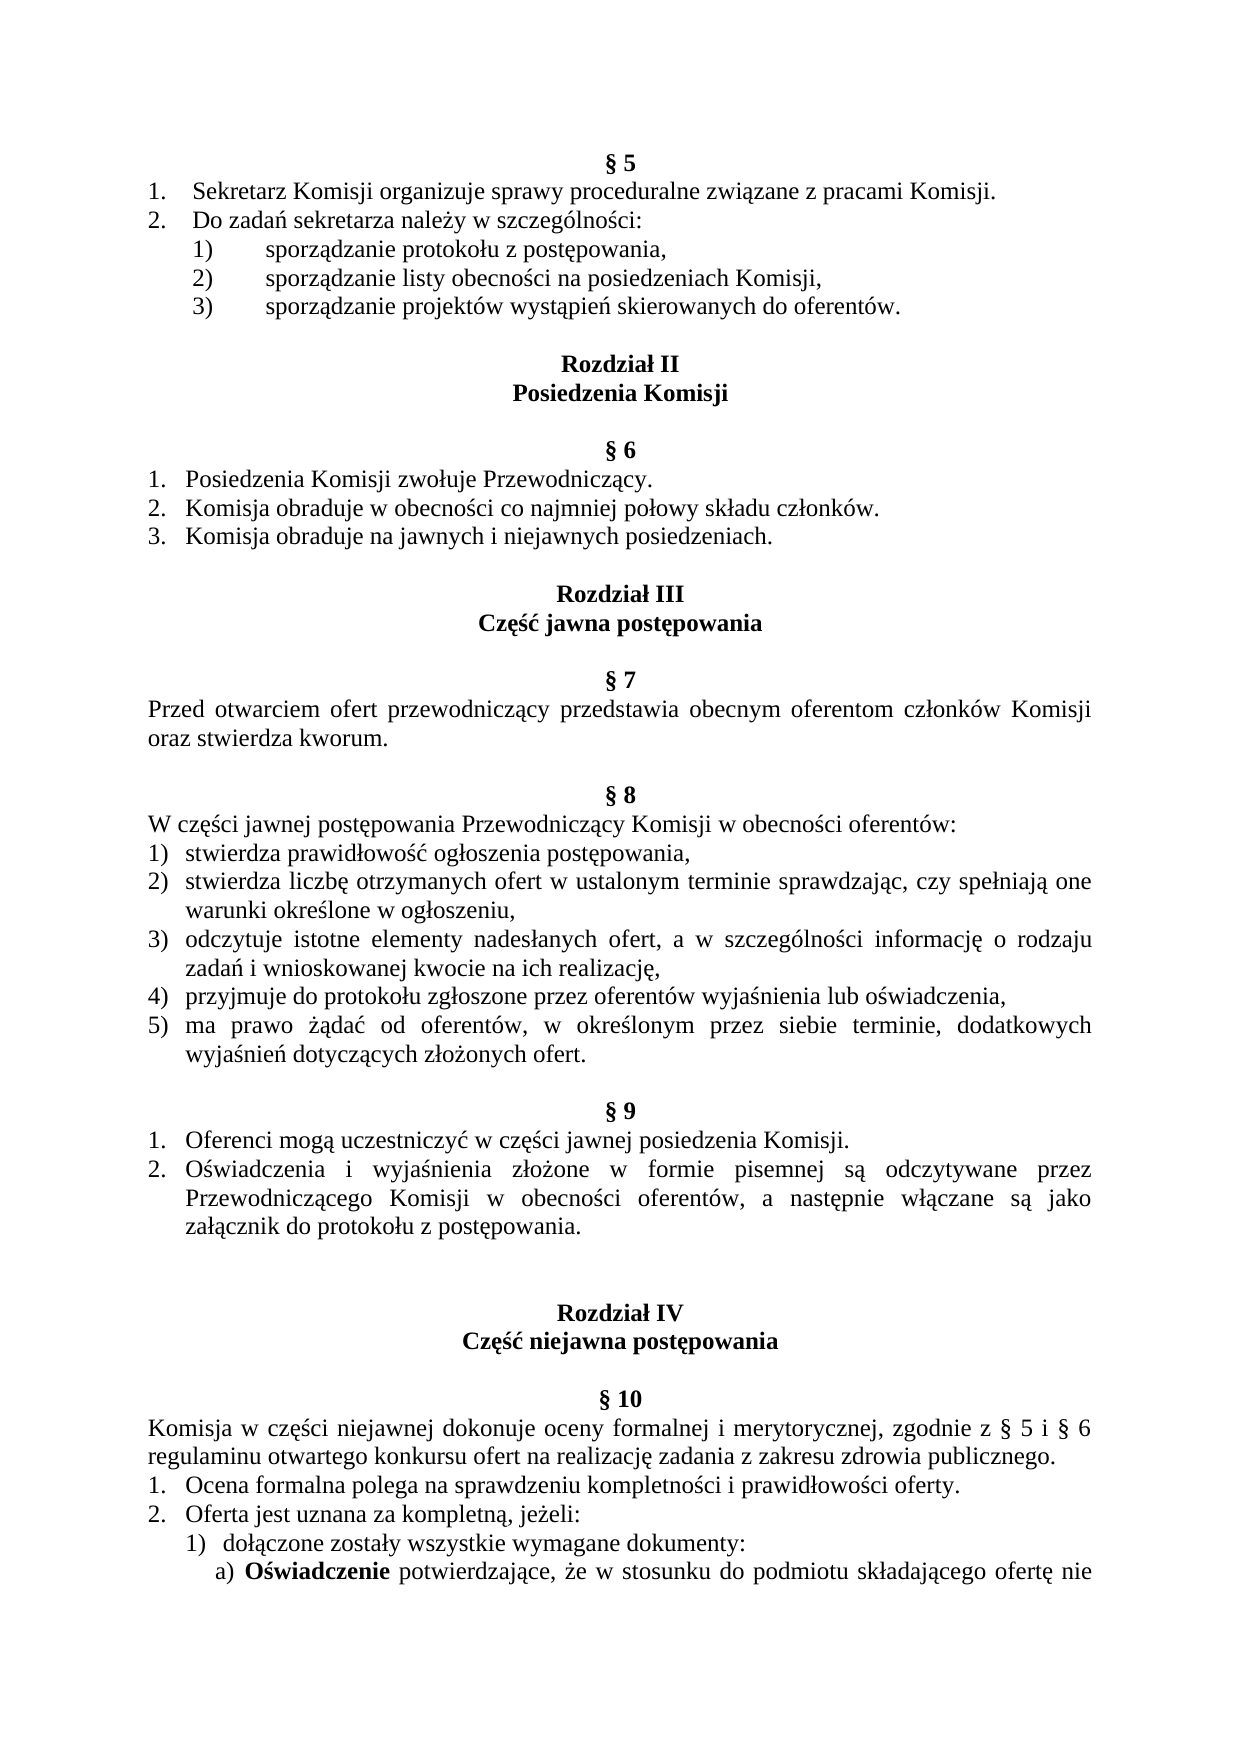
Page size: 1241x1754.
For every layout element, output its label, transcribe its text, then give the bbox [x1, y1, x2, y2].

list Komisja obraduje na jawnych i niejawnych posiedzeniach. [148, 521, 1093, 550]
text § 5 [148, 148, 1093, 176]
list ma prawo żądać od oferentów, w określonym przez siebie terminie, dodatkowych wyjaśnień dotyczących złożonych ofert. [148, 1010, 1093, 1068]
list Komisja obraduje w obecności co najmniej połowy składu członków. [148, 493, 1093, 521]
text Przed otwarciem ofert przewodniczący przedstawia obecnym oferentom członków Komisji oraz stwierdza kworum. [148, 694, 1093, 751]
text W części jawnej postępowania Przewodniczący Komisji w obecności oferentów: [148, 809, 1093, 838]
list sporządzanie projektów wystąpień skierowanych do oferentów. [192, 291, 1093, 320]
list przyjmuje do protokołu zgłoszone przez oferentów wyjaśnienia lub oświadczenia, [148, 981, 1093, 1010]
text Rozdział III [148, 579, 1093, 608]
text § 8 [148, 780, 1093, 809]
list sporządzanie protokołu z postępowania, [192, 234, 1093, 263]
text Posiedzenia Komisji [148, 378, 1093, 406]
text Rozdział IV [148, 1298, 1093, 1326]
list Do zadań sekretarza należy w szczególności: [148, 205, 1093, 234]
list Oferta jest uznana za kompletną, jeżeli: [148, 1499, 1093, 1528]
list Ocena formalna polega na sprawdzeniu kompletności i prawidłowości oferty. [148, 1470, 1093, 1499]
list Sekretarz Komisji organizuje sprawy proceduralne związane z pracami Komisji. [148, 176, 1093, 205]
subtitle Część niejawna postępowania [148, 1326, 1093, 1355]
list Oferenci mogą uczestniczyć w części jawnej posiedzenia Komisji. [148, 1125, 1093, 1154]
list odczytuje istotne elementy nadesłanych ofert, a w szczególności informację o rodzaju zadań i wnioskowanej kwocie na ich realizację, [148, 924, 1093, 981]
text § 10 [148, 1384, 1093, 1413]
list Posiedzenia Komisji zwołuje Przewodniczący. [148, 464, 1093, 493]
list sporządzanie listy obecności na posiedzeniach Komisji, [192, 263, 1093, 291]
text § 6 [148, 435, 1093, 464]
text 1) dołączone zostały wszystkie wymagane dokumenty: [185, 1528, 1093, 1556]
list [215, 1556, 1093, 1585]
list stwierdza liczbę otrzymanych ofert w ustalonym terminie sprawdzając, czy spełniają one warunki określone w ogłoszeniu, [148, 866, 1093, 924]
text Rozdział II [148, 349, 1093, 378]
list stwierdza prawidłowość ogłoszenia postępowania, [148, 838, 1093, 866]
subtitle Część jawna postępowania [148, 608, 1093, 636]
text § 9 [148, 1096, 1093, 1125]
list Oświadczenia i wyjaśnienia złożone w formie pisemnej są odczytywane przez Przewodniczącego Komisji w obecności oferentów, a następnie włączane są jako załącznik do protokołu z postępowania. [148, 1154, 1093, 1240]
text § 7 [148, 665, 1093, 694]
text Komisja w części niejawnej dokonuje oceny formalnej i merytorycznej, zgodnie z § 5 i § 6 regulaminu otwartego konkursu ofert na realizację zadania z zakresu zdrowia publicznego. [148, 1413, 1093, 1470]
